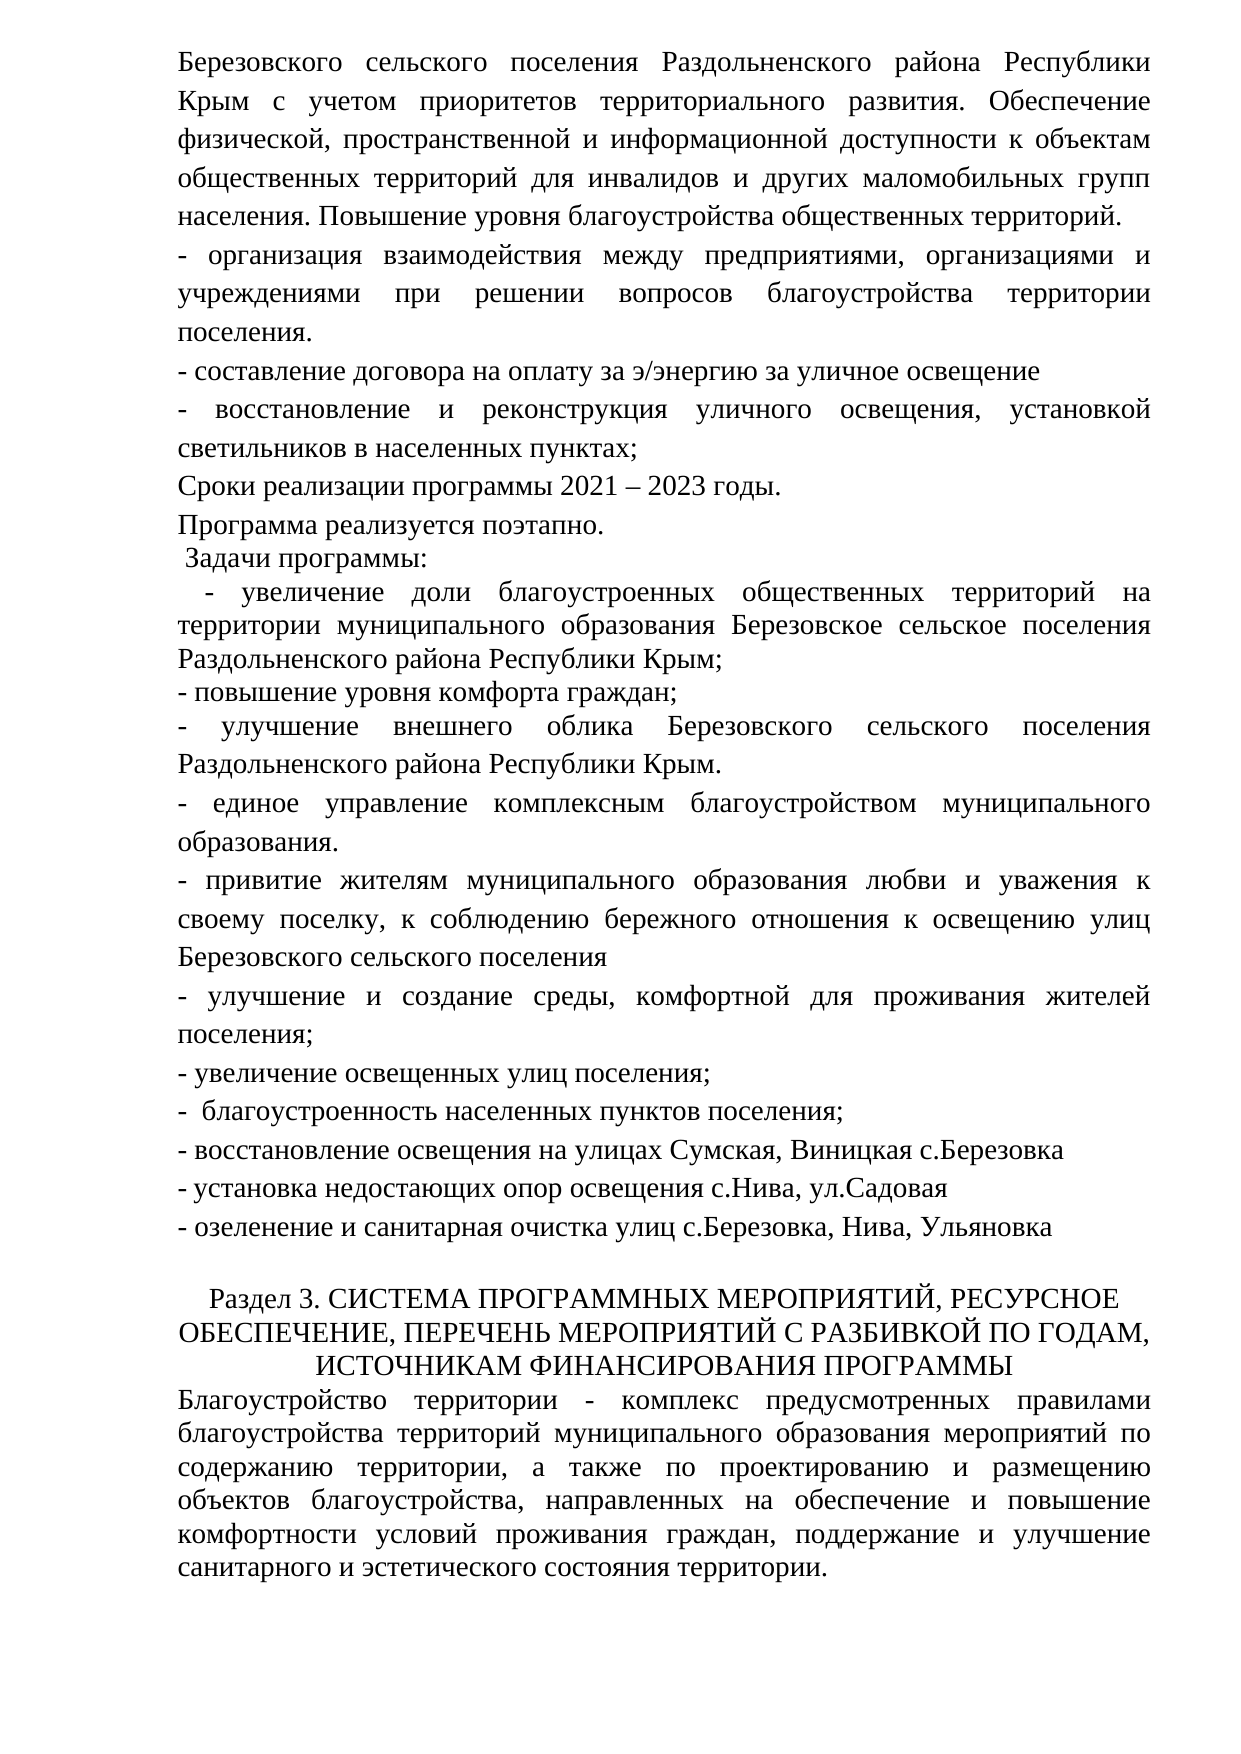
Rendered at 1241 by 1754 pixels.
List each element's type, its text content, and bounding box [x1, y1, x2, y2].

text - восстановление и реконструкция уличного освещения, установкой светильников в населенных пунктах; [177, 391, 1152, 463]
text Программа реализуется поэтапно. [177, 507, 1152, 540]
text Сроки реализации программы 2021 – 2023 годы. [177, 468, 1152, 502]
text ОБЕСПЕЧЕНИЕ, ПЕРЕЧЕНЬ МЕРОПРИЯТИЙ С РАЗБИВКОЙ ПО ГОДАМ, [177, 1315, 1152, 1348]
text - восстановление освещения на улицах Сумская, Виницкая с.Березовка [177, 1132, 1152, 1166]
text - увеличение доли благоустроенных общественных территорий на территории муниципального образования Березовское сельское поселения Раздольненского района Республики Крым; [177, 574, 1152, 674]
text - повышение уровня комфорта граждан; [177, 674, 1152, 708]
text - озеленение и санитарная очистка улиц с.Березовка, Нива, Ульяновка [177, 1209, 1152, 1243]
text Благоустройство территории - комплекс предусмотренных правилами благоустройства территорий муниципального образования мероприятий по содержанию территории, а также по проектированию и размещению объектов благоустройства, направленных на обеспечение и повышение комфортности условий проживания граждан, поддержание и улучшение санитарного и эстетического состояния территории. [177, 1382, 1152, 1583]
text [177, 44, 1152, 232]
text - увеличение освещенных улиц поселения; [177, 1055, 1152, 1088]
text ИСТОЧНИКАМ ФИНАНСИРОВАНИЯ ПРОГРАММЫ [177, 1348, 1152, 1382]
text - организация взаимодействия между предприятиями, организациями и учреждениями при решении вопросов благоустройства территории поселения. [177, 237, 1152, 348]
text - улучшение и создание среды, комфортной для проживания жителей поселения; [177, 978, 1152, 1050]
text - установка недостающих опор освещения с.Нива, ул.Садовая [177, 1171, 1152, 1204]
text - составление договора на оплату за э/энергию за уличное освещение [177, 353, 1152, 386]
text Раздел 3. СИСТЕМА ПРОГРАММНЫХ МЕРОПРИЯТИЙ, РЕСУРСНОЕ [177, 1281, 1152, 1315]
text - благоустроенность населенных пунктов поселения; [177, 1093, 1152, 1127]
text - единое управление комплексным благоустройством муниципального образования. [177, 785, 1152, 857]
text Задачи программы: [177, 540, 1152, 574]
text - улучшение внешнего облика Березовского сельского поселения Раздольненского района Республики Крым. [177, 708, 1152, 780]
text - привитие жителям муниципального образования любви и уважения к своему поселку, к соблюдению бережного отношения к освещению улиц Березовского сельского поселения [177, 862, 1152, 973]
